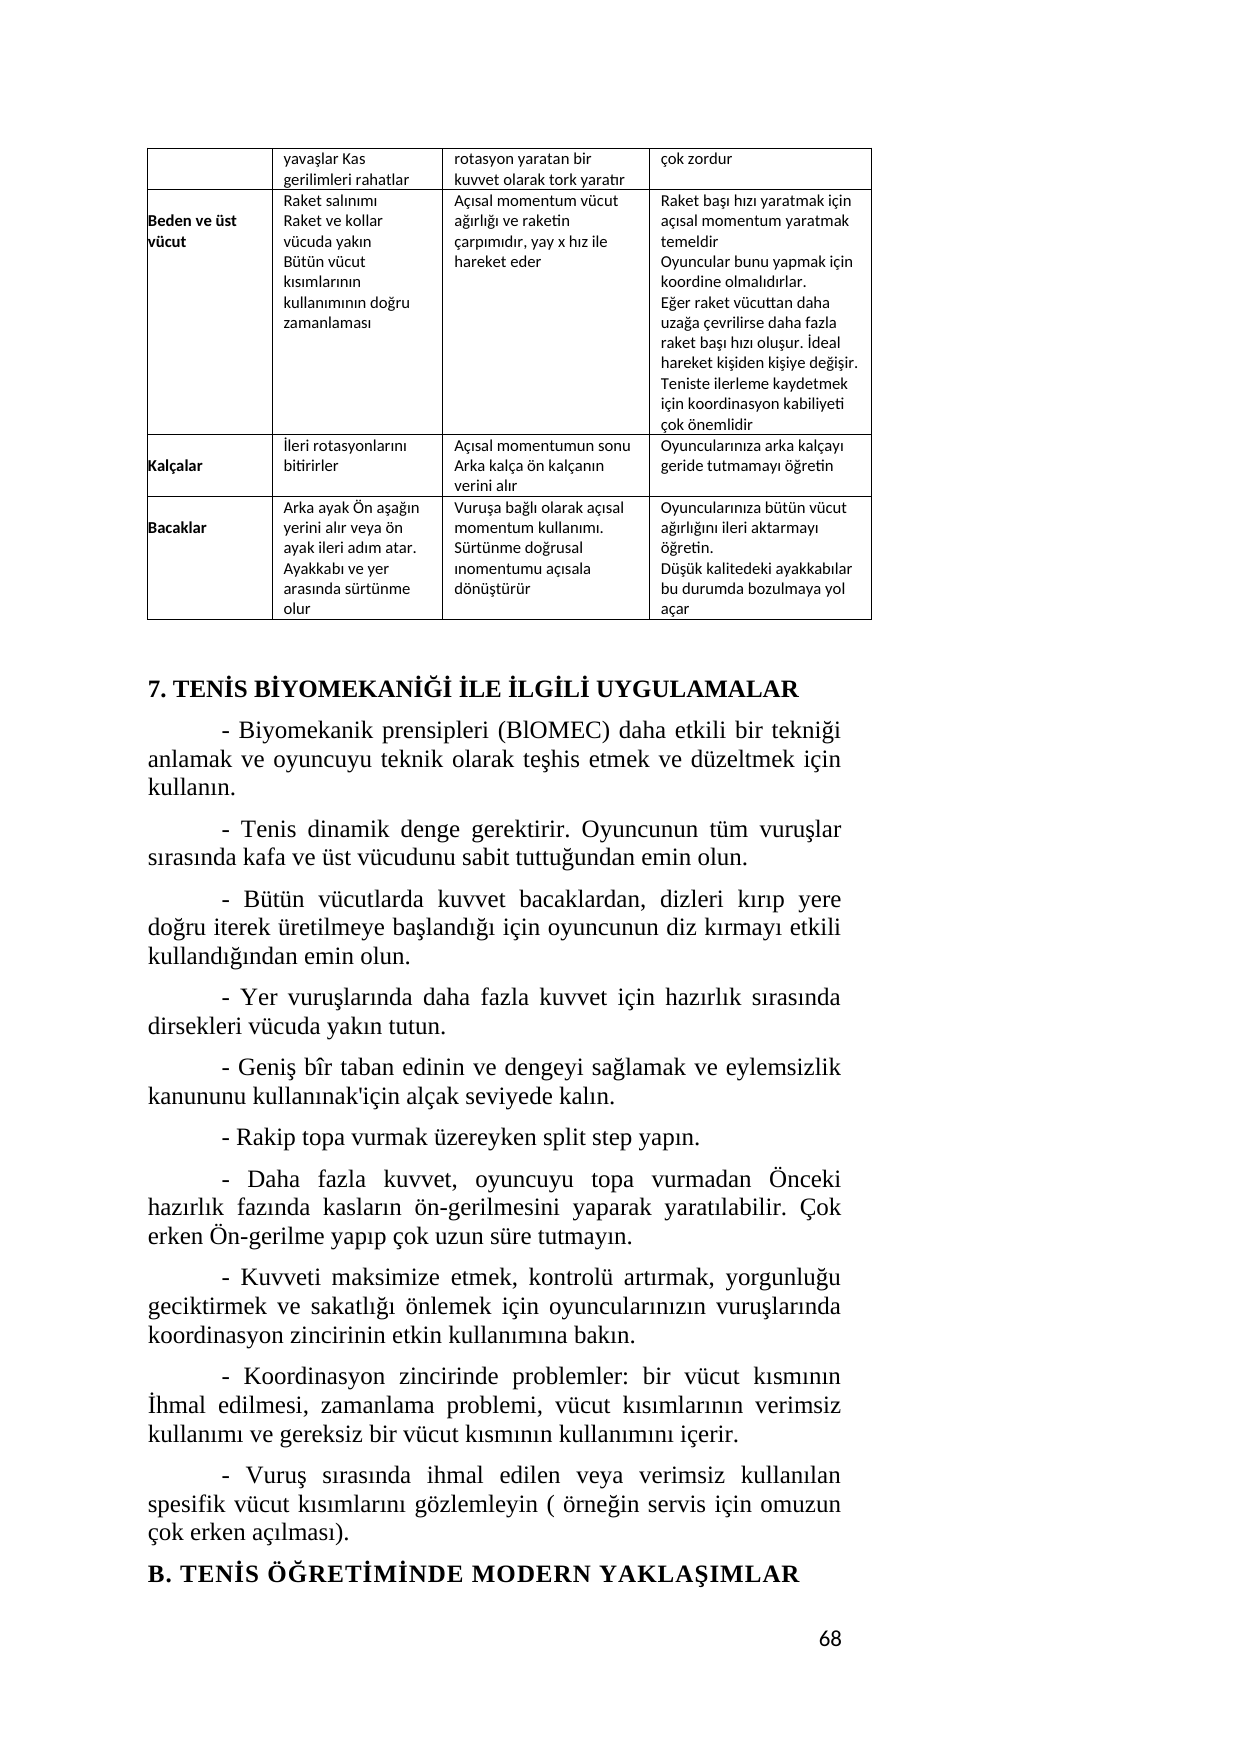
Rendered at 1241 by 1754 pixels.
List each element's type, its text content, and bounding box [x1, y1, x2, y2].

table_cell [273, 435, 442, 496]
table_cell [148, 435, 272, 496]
text - Kuvveti maksimize etmek, kontrolü artırmak, yorgunluğu geciktirmek ve sakatlığı önlemek için oyuncularınızın vuruşlarında koordinasyon zincirinin etkin kullanımına bakın. [148, 1262, 842, 1349]
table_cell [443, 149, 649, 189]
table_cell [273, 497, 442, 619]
text - Vuruş sırasında ihmal edilen veya verimsiz kullanılan spesifik vücut kısımlarını gözlemleyin ( örneğin servis için omuzun çok erken açılması). [148, 1460, 842, 1546]
text B. TENİS ÖĞRETİMİNDE MODERN YAKLAŞIMLAR [148, 1559, 842, 1587]
text - Bütün vücutlarda kuvvet bacaklardan, dizleri kırıp yere doğru iterek üretilmeye başlandığı için oyuncunun diz kırmayı etkili kullandığından emin olun. [148, 884, 842, 970]
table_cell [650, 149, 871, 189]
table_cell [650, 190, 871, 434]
text - Daha fazla kuvvet, oyuncuyu topa vurmadan Önceki hazırlık fazında kasların ön-gerilmesini yaparak yaratılabilir. Çok erken Ön-gerilme yapıp çok uzun süre tutmayın. [148, 1164, 842, 1250]
text - Koordinasyon zincirinde problemler: bir vücut kısmının İhmal edilmesi, zamanlama problemi, vücut kısımlarının verimsiz kullanımı ve gereksiz bir vücut kısmının kullanımını içerir. [148, 1361, 842, 1447]
text - Geniş bîr taban edinin ve dengeyi sağlamak ve eylemsizlik kanununu kullanınak'için alçak seviyede kalın. [148, 1052, 842, 1110]
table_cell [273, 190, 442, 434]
text - Tenis dinamik denge gerektirir. Oyuncunun tüm vuruşlar sırasında kafa ve üst vücudunu sabit tuttuğundan emin olun. [148, 814, 842, 871]
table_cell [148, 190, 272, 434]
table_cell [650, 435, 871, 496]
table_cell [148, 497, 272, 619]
text - Yer vuruşlarında daha fazla kuvvet için hazırlık sırasında dirsekleri vücuda yakın tutun. [148, 982, 842, 1040]
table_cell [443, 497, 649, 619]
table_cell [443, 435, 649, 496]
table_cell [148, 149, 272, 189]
text 7. TENİS BİYOMEKANİĞİ İLE İLGİLİ UYGULAMALAR [148, 674, 842, 702]
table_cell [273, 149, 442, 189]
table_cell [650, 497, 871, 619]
text - Rakip topa vurmak üzereyken split step yapın. [148, 1122, 842, 1151]
text - Biyomekanik prensipleri (BlOMEC) daha etkili bir tekniği anlamak ve oyuncuyu teknik olarak teşhis etmek ve düzeltmek için kullanın. [148, 715, 842, 801]
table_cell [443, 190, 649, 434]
